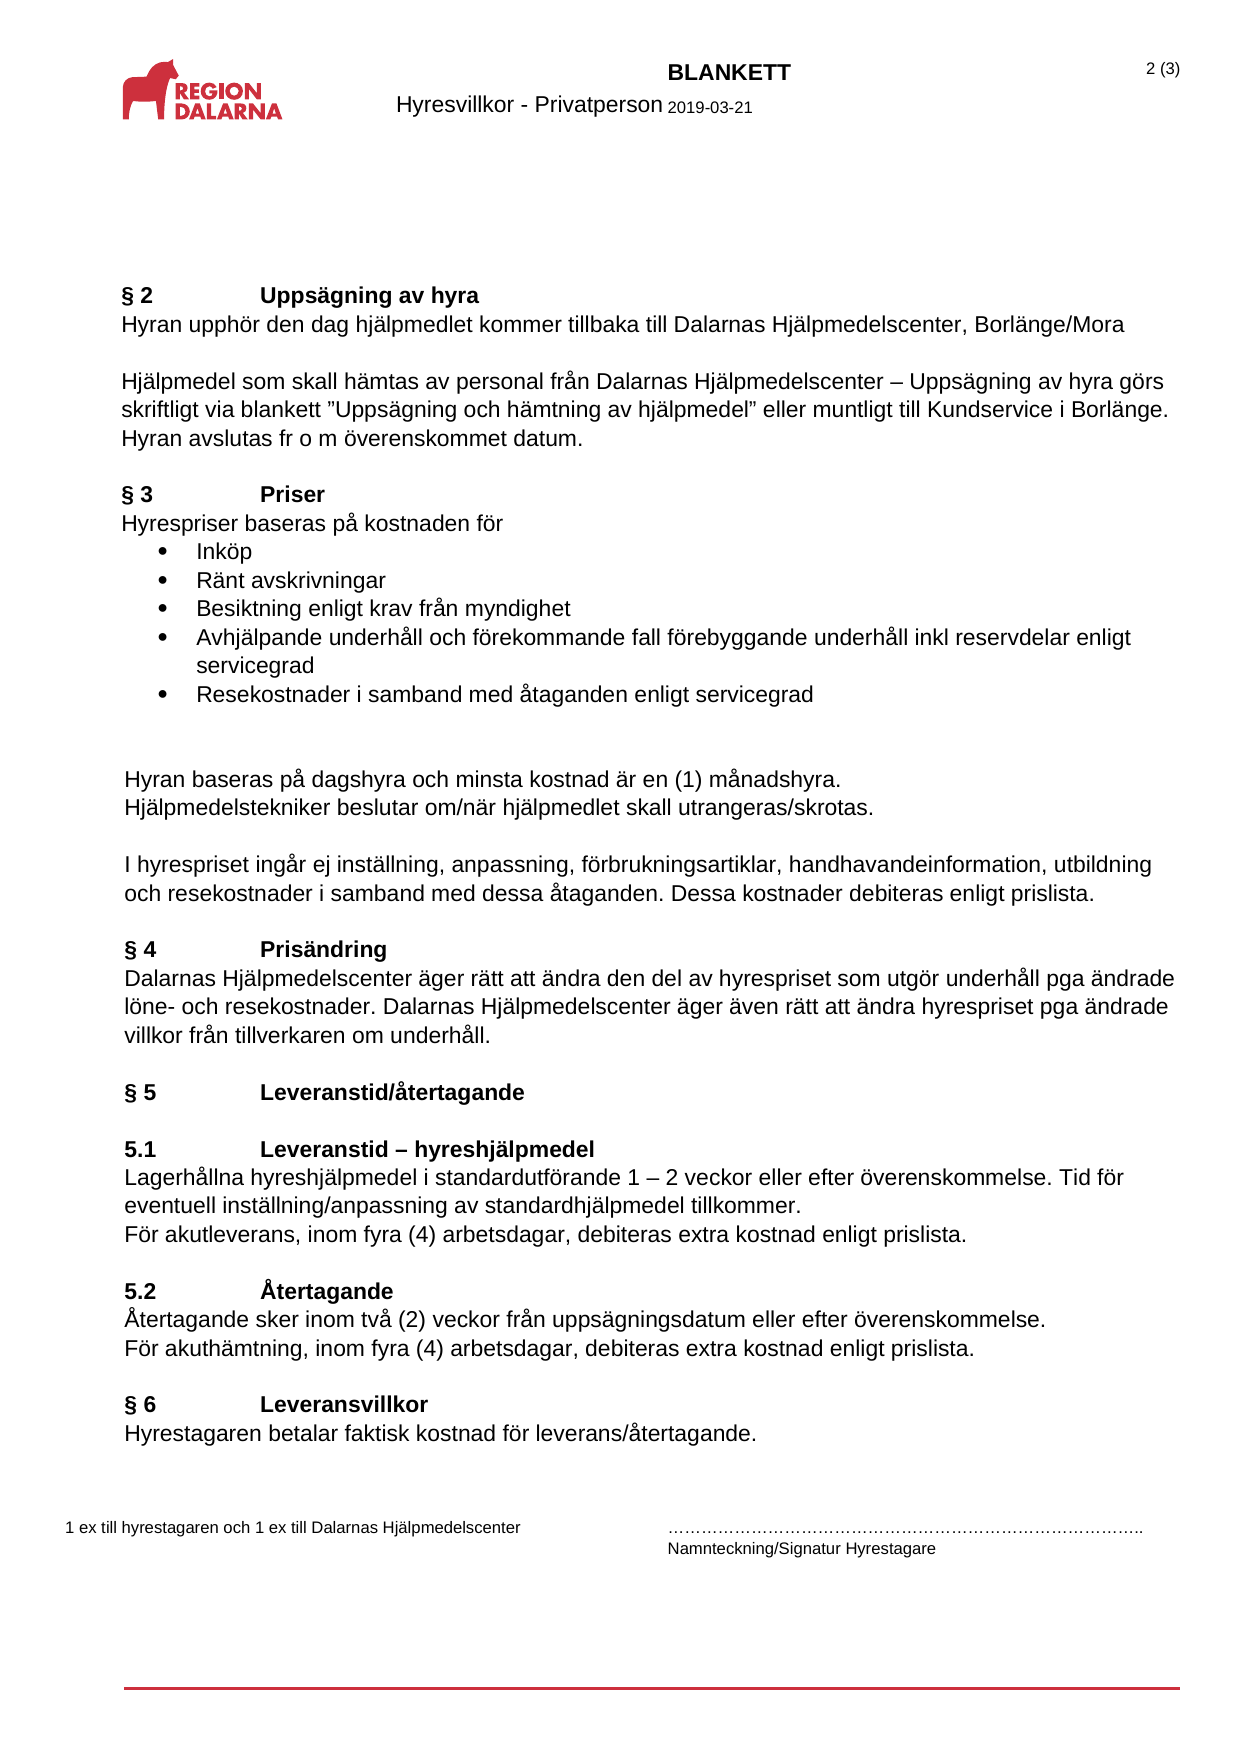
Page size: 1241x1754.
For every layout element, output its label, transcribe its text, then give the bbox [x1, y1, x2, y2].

list Inköp [158, 538, 1181, 565]
text Lagerhållna hyreshjälpmedel i standardutförande 1 – 2 veckor eller efter överenskommelse. Tid för eventuell inställning/anpassning av standardhjälpmedel tillkommer. [124, 1164, 1181, 1219]
text § 5 Leveranstid/återtagande [124, 1079, 1181, 1105]
list Avhjälpande underhåll och förekommande fall förebyggande underhåll inkl reservdelar enligt servicegrad [158, 624, 1181, 678]
text Hyrestagaren betalar faktisk kostnad för leverans/återtagande. [124, 1420, 1181, 1446]
text 5.1 Leveranstid – hyreshjälpmedel [124, 1136, 1181, 1162]
text Dalarnas Hjälpmedelscenter äger rätt att ändra den del av hyrespriset som utgör underhåll pga ändrade löne- och resekostnader. Dalarnas Hjälpmedelscenter äger även rätt att ändra hyrespriset pga ändrade villkor från tillverkaren om underhåll. [124, 965, 1181, 1048]
text Återtagande sker inom två (2) veckor från uppsägningsdatum eller efter överenskommelse. [124, 1306, 1181, 1332]
text Hyrespriser baseras på kostnaden för [121, 510, 1181, 536]
text § 2 Uppsägning av hyra [121, 282, 1181, 309]
text Namnteckning/Signatur Hyrestagare [65, 1539, 1181, 1558]
text Hyran upphör den dag hjälpmedlet kommer tillbaka till Dalarnas Hjälpmedelscenter, Borlänge/Mora [121, 311, 1181, 337]
text Hyran baseras på dagshyra och minsta kostnad är en (1) månadshyra. [124, 766, 1181, 792]
list Resekostnader i samband med åtaganden enligt servicegrad [158, 681, 1181, 707]
text Hjälpmedelstekniker beslutar om/när hjälpmedlet skall utrangeras/skrotas. [124, 794, 1181, 821]
text Hjälpmedel som skall hämtas av personal från Dalarnas Hjälpmedelscenter – Uppsägning av hyra görs skriftligt via blankett ”Uppsägning och hämtning av hjälpmedel” eller muntligt till Kundservice i Borlänge. Hyran avslutas fr o m överenskommet datum. [121, 368, 1181, 451]
text I hyrespriset ingår ej inställning, anpassning, förbrukningsartiklar, handhavandeinformation, utbildning och resekostnader i samband med dessa åtaganden. Dessa kostnader debiteras enligt prislista. [124, 851, 1181, 906]
text 5.2 Återtagande [124, 1278, 1181, 1304]
text 1 ex till hyrestagaren och 1 ex till Dalarnas Hjälpmedelscenter ………………………………………………………………………….. [65, 1518, 1181, 1537]
list Besiktning enligt krav från myndighet [158, 595, 1181, 622]
text § 4 Prisändring [124, 936, 1181, 963]
text För akutleverans, inom fyra (4) arbetsdagar, debiteras extra kostnad enligt prislista. [124, 1221, 1181, 1247]
list Ränt avskrivningar [158, 567, 1181, 593]
text § 6 Leveransvillkor [124, 1391, 1181, 1418]
text För akuthämtning, inom fyra (4) arbetsdagar, debiteras extra kostnad enligt prislista. [124, 1334, 1181, 1361]
text § 3 Priser [121, 481, 1181, 508]
